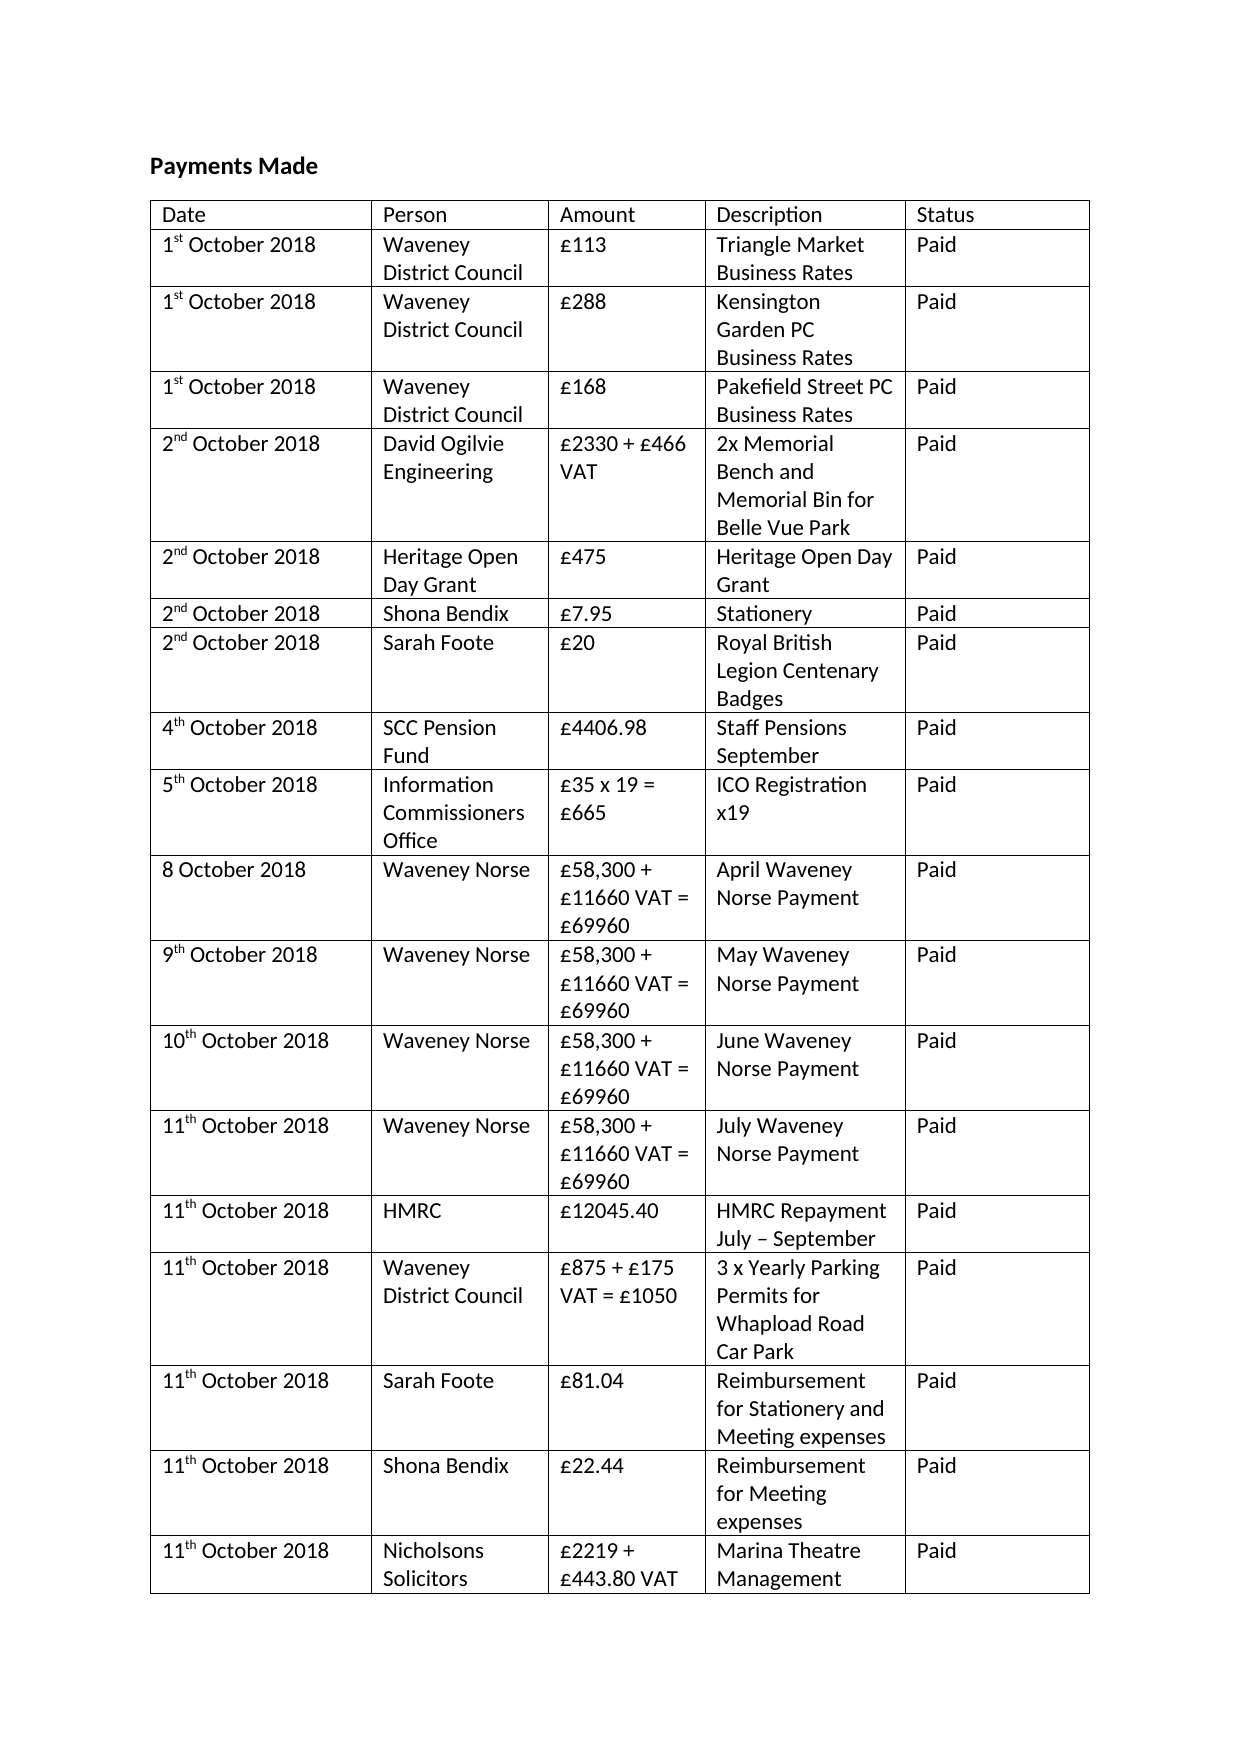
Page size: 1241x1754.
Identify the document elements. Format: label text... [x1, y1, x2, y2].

table_cell Paid [906, 628, 1089, 712]
table_cell Paid [906, 230, 1089, 286]
table_cell Waveney District Council [372, 230, 548, 286]
table_cell SCC Pension Fund [372, 713, 548, 769]
table_cell HMRC Repayment July – September [706, 1196, 905, 1252]
table_cell David Ogilvie Engineering [372, 429, 548, 541]
table_cell £288 [549, 287, 705, 371]
table_cell Paid [906, 1196, 1089, 1252]
table_cell Paid [906, 713, 1089, 769]
table_cell Kensington Garden PC Business Rates [706, 287, 905, 371]
table_cell Waveney Norse [372, 856, 548, 939]
table_cell Shona Bendix [372, 1451, 548, 1535]
table_cell Staff Pensions September [706, 713, 905, 769]
table_cell 8 October 2018 [151, 856, 371, 939]
table_cell Waveney District Council [372, 1253, 548, 1365]
table_cell Shona Bendix [372, 599, 548, 627]
table_cell 9th October 2018 [151, 941, 371, 1025]
table_cell £875 + £175 VAT = £1050 [549, 1253, 705, 1365]
table_cell 2nd October 2018 [151, 429, 371, 541]
table_cell £58,300 + £11660 VAT = £69960 [549, 1026, 705, 1110]
table_cell July Waveney Norse Payment [706, 1111, 905, 1195]
table_cell £7.95 [549, 599, 705, 627]
table_cell April Waveney Norse Payment [706, 856, 905, 939]
table_header Person [372, 201, 548, 229]
table_cell Paid [906, 429, 1089, 541]
table_cell Information Commissioners Office [372, 770, 548, 854]
table_cell Paid [906, 1253, 1089, 1365]
table_cell Paid [906, 1451, 1089, 1535]
table_cell Reimbursement for Meeting expenses [706, 1451, 905, 1535]
table_cell Paid [906, 599, 1089, 627]
table_cell £2330 + £466 VAT [549, 429, 705, 541]
table_cell Paid [906, 1111, 1089, 1195]
table_cell £20 [549, 628, 705, 712]
table_header Status [906, 201, 1089, 229]
table_cell 1st October 2018 [151, 287, 371, 371]
table_cell Sarah Foote [372, 628, 548, 712]
table_cell £35 x 19 = £665 [549, 770, 705, 854]
table_cell Triangle Market Business Rates [706, 230, 905, 286]
table_cell £58,300 + £11660 VAT = £69960 [549, 856, 705, 939]
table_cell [706, 1536, 905, 1592]
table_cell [372, 1536, 548, 1592]
table_header Description [706, 201, 905, 229]
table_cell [549, 1536, 705, 1592]
table_cell 11th October 2018 [151, 1366, 371, 1450]
table_cell Waveney Norse [372, 1111, 548, 1195]
table_cell 5th October 2018 [151, 770, 371, 854]
table_cell 11th October 2018 [151, 1196, 371, 1252]
table_cell Waveney Norse [372, 941, 548, 1025]
table_cell Stationery [706, 599, 905, 627]
table_cell June Waveney Norse Payment [706, 1026, 905, 1110]
table_cell ICO Registration x19 [706, 770, 905, 854]
table_cell Paid [906, 1536, 1089, 1592]
table_cell £22.44 [549, 1451, 705, 1535]
table_cell Heritage Open Day Grant [372, 542, 548, 598]
table_cell Paid [906, 372, 1089, 428]
table_cell £4406.98 [549, 713, 705, 769]
table_cell 1st October 2018 [151, 372, 371, 428]
table_cell Waveney Norse [372, 1026, 548, 1110]
table_cell Paid [906, 770, 1089, 854]
table_cell 2nd October 2018 [151, 628, 371, 712]
table_cell 4th October 2018 [151, 713, 371, 769]
table_cell £113 [549, 230, 705, 286]
table_cell 11th October 2018 [151, 1451, 371, 1535]
table_cell £58,300 + £11660 VAT = £69960 [549, 941, 705, 1025]
table_cell 11th October 2018 [151, 1536, 371, 1592]
table_cell £81.04 [549, 1366, 705, 1450]
table_cell Paid [906, 941, 1089, 1025]
table_cell 2x Memorial Bench and Memorial Bin for Belle Vue Park [706, 429, 905, 541]
table_header Date [151, 201, 371, 229]
table_cell £475 [549, 542, 705, 598]
table_cell Paid [906, 1366, 1089, 1450]
table_cell Royal British Legion Centenary Badges [706, 628, 905, 712]
table_cell £58,300 + £11660 VAT = £69960 [549, 1111, 705, 1195]
table_cell 10th October 2018 [151, 1026, 371, 1110]
table_cell Paid [906, 542, 1089, 598]
table_cell Paid [906, 1026, 1089, 1110]
table_cell £168 [549, 372, 705, 428]
table_cell Paid [906, 856, 1089, 939]
table_cell Waveney District Council [372, 372, 548, 428]
table_header Amount [549, 201, 705, 229]
table_cell 1st October 2018 [151, 230, 371, 286]
table_cell HMRC [372, 1196, 548, 1252]
table_cell 2nd October 2018 [151, 542, 371, 598]
table_cell Reimbursement for Stationery and Meeting expenses [706, 1366, 905, 1450]
table_cell Paid [906, 287, 1089, 371]
table_cell Sarah Foote [372, 1366, 548, 1450]
table_cell 11th October 2018 [151, 1253, 371, 1365]
table_cell May Waveney Norse Payment [706, 941, 905, 1025]
text Payments Made [150, 150, 1090, 181]
table_cell 3 x Yearly Parking Permits for Whapload Road Car Park [706, 1253, 905, 1365]
table_cell Waveney District Council [372, 287, 548, 371]
table_cell Heritage Open Day Grant [706, 542, 905, 598]
table_cell 11th October 2018 [151, 1111, 371, 1195]
table_cell £12045.40 [549, 1196, 705, 1252]
table_cell Pakefield Street PC Business Rates [706, 372, 905, 428]
table_cell 2nd October 2018 [151, 599, 371, 627]
